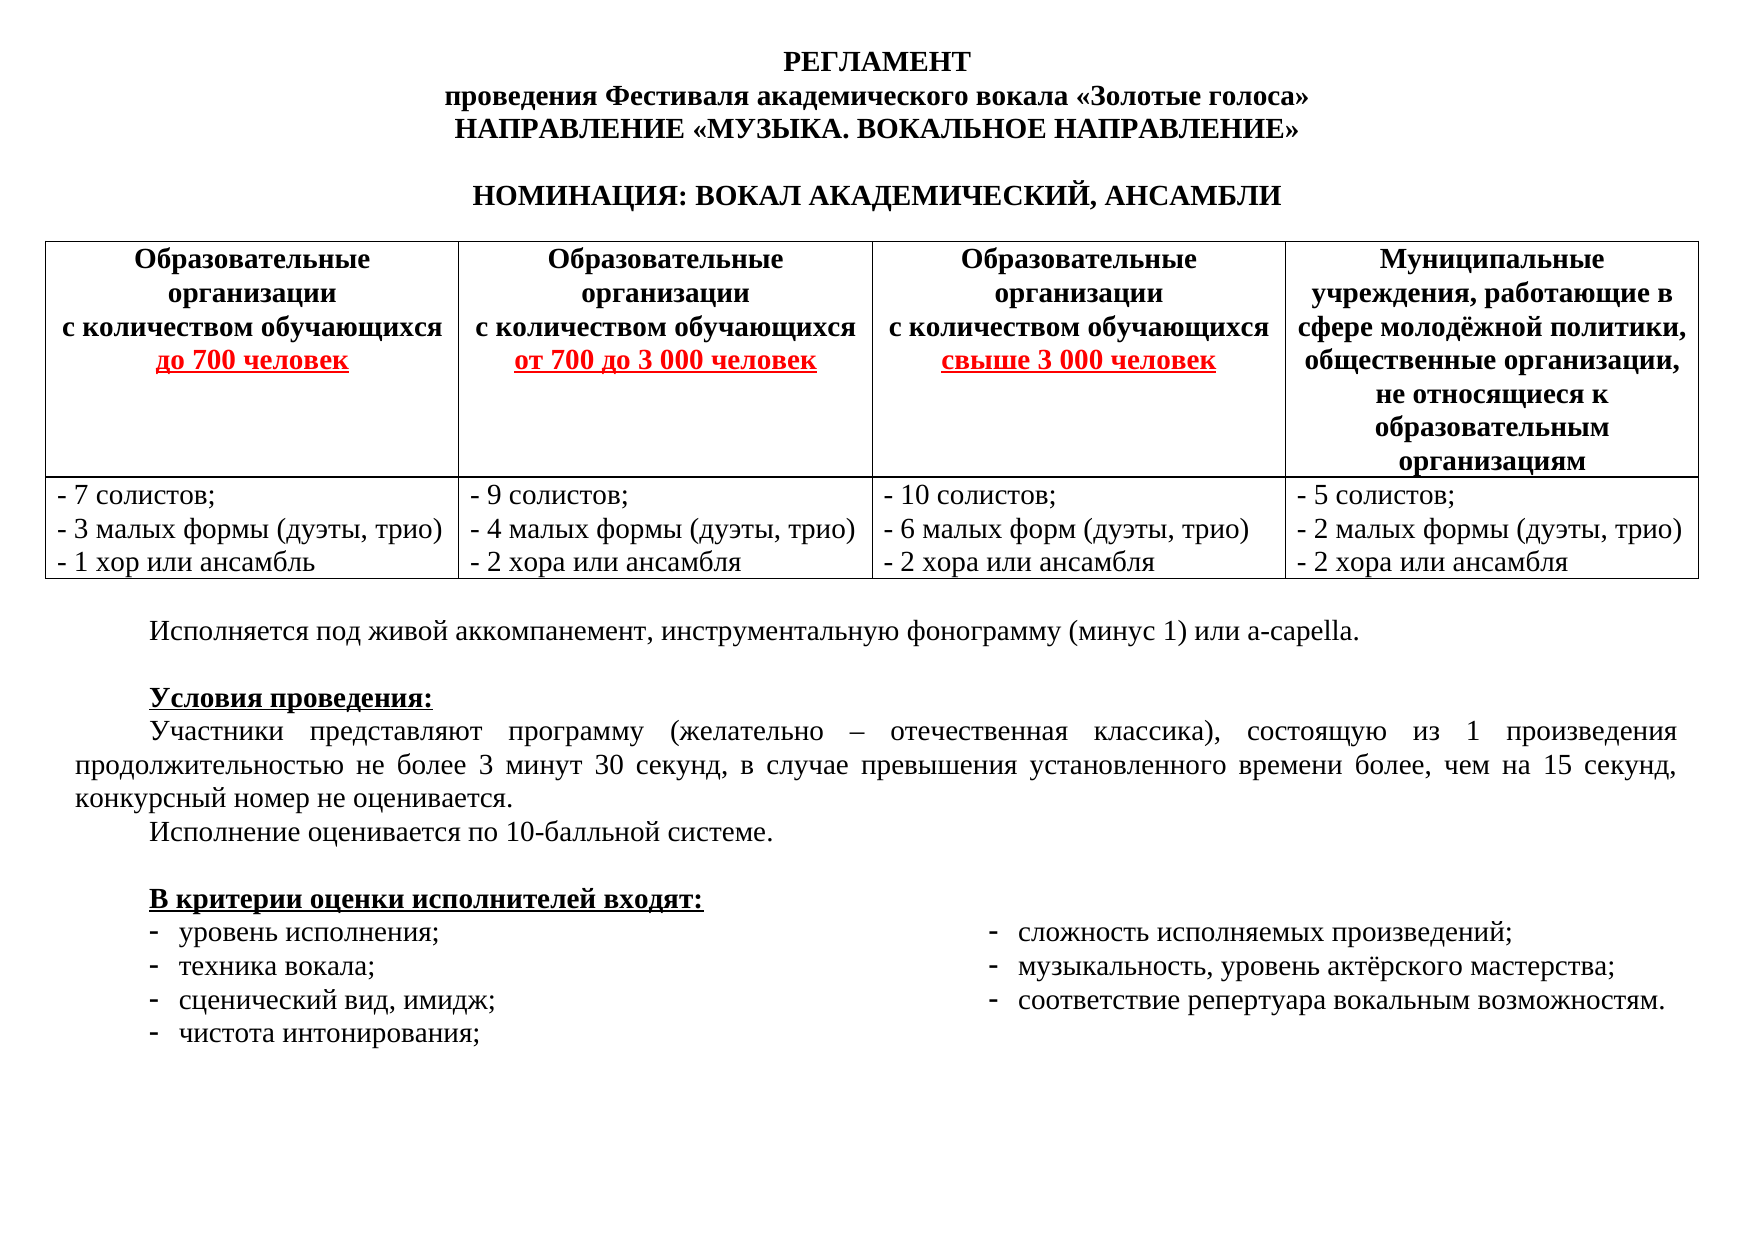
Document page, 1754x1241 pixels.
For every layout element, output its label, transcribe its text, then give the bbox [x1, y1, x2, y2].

table_cell - 9 солистов; - 4 малых формы (дуэты, трио) - 2 хора или ансамбля [459, 478, 872, 578]
list музыкальность, уровень актёрского мастерства; [914, 948, 1679, 982]
table_header Образовательные организации с количеством обучающихся от 700 до 3 000 человек [459, 242, 872, 476]
text В критерии оценки исполнителей входят: [75, 881, 1679, 914]
list сценический вид, имидж; [75, 982, 839, 1015]
text Условия проведения: [75, 680, 1679, 713]
table_cell - 7 солистов; - 3 малых формы (дуэты, трио) - 1 хор или ансамбль [46, 478, 458, 578]
table_header Образовательные организации с количеством обучающихся свыше 3 000 человек [873, 242, 1285, 476]
text Исполняется под живой аккомпанемент, инструментальную фонограмму (минус 1) или a-capella. [75, 613, 1679, 646]
table_cell - 5 солистов; - 2 малых формы (дуэты, трио) - 2 хора или ансамбля [1286, 478, 1698, 578]
text Участники представляют программу (желательно – отечественная классика), состоящую из 1 произведения продолжительностью не более 3 минут 30 секунд, в случае превышения установленного времени более, чем на 15 секунд, конкурсный номер не оценивается. [75, 713, 1679, 814]
text Исполнение оценивается по 10-балльной системе. [75, 814, 1679, 847]
text НАПРАВЛЕНИЕ «МУЗЫКА. ВОКАЛЬНОЕ НАПРАВЛЕНИЕ» [75, 111, 1679, 145]
table_cell - 10 солистов; - 6 малых форм (дуэты, трио) - 2 хора или ансамбля [873, 478, 1285, 578]
list уровень исполнения; [75, 914, 839, 948]
list соответствие репертуара вокальным возможностям. [914, 982, 1679, 1015]
text проведения Фестиваля академического вокала «Золотые голоса» [75, 78, 1679, 111]
table_header Образовательные организации с количеством обучающихся до 700 человек [46, 242, 458, 476]
table_header Муниципальные учреждения, работающие в сфере молодёжной политики, общественные организации, не относящиеся к образовательным организациям [1286, 242, 1698, 476]
text НОМИНАЦИЯ: Вокал АКАДЕМИЧЕСКИЙ, ансамбли [75, 178, 1679, 212]
list сложность исполняемых произведений; [914, 914, 1679, 948]
list техника вокала; [75, 948, 839, 982]
text РЕГЛАМЕНТ [75, 44, 1679, 78]
list чистота интонирования; [75, 1015, 839, 1049]
